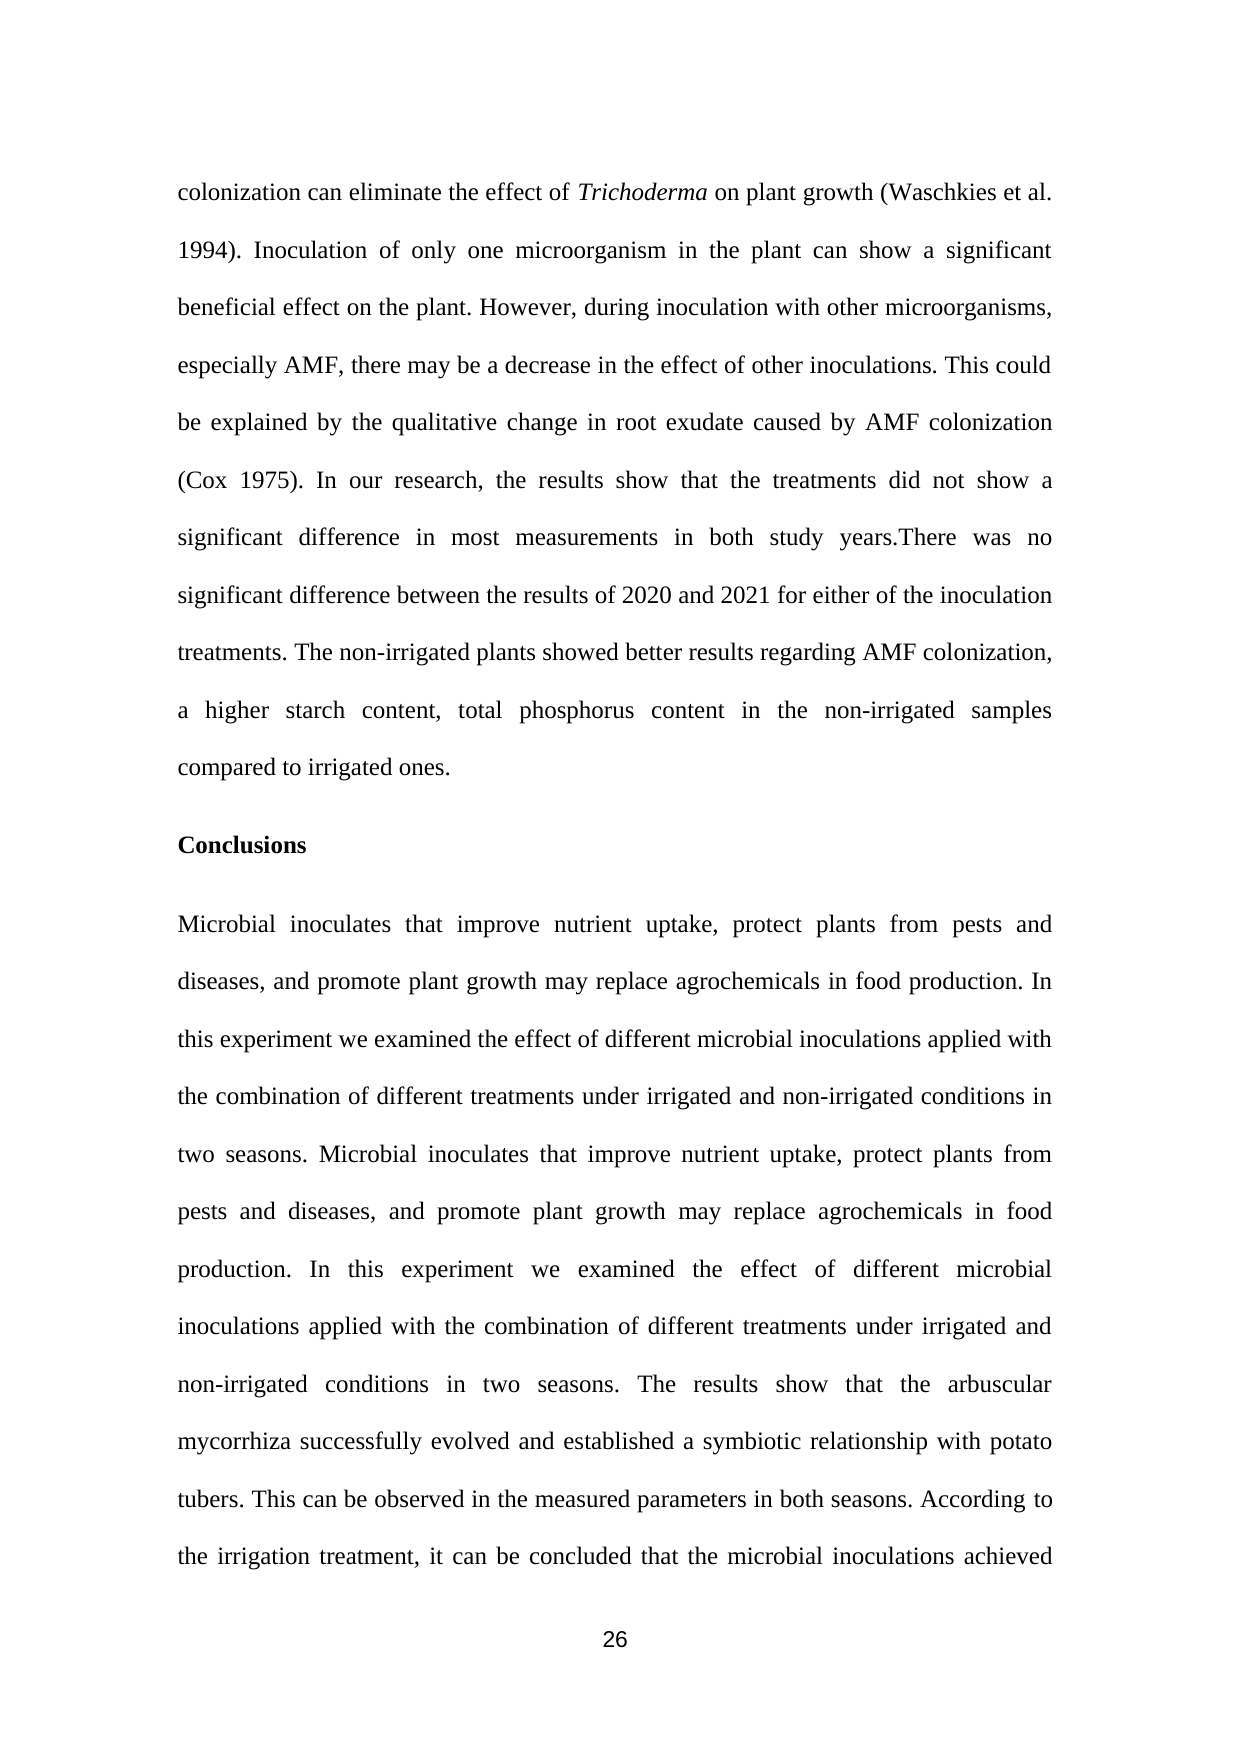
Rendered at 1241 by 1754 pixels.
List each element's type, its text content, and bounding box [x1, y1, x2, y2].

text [177, 177, 1053, 781]
text Conclusions [177, 831, 1053, 859]
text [177, 909, 1053, 1570]
